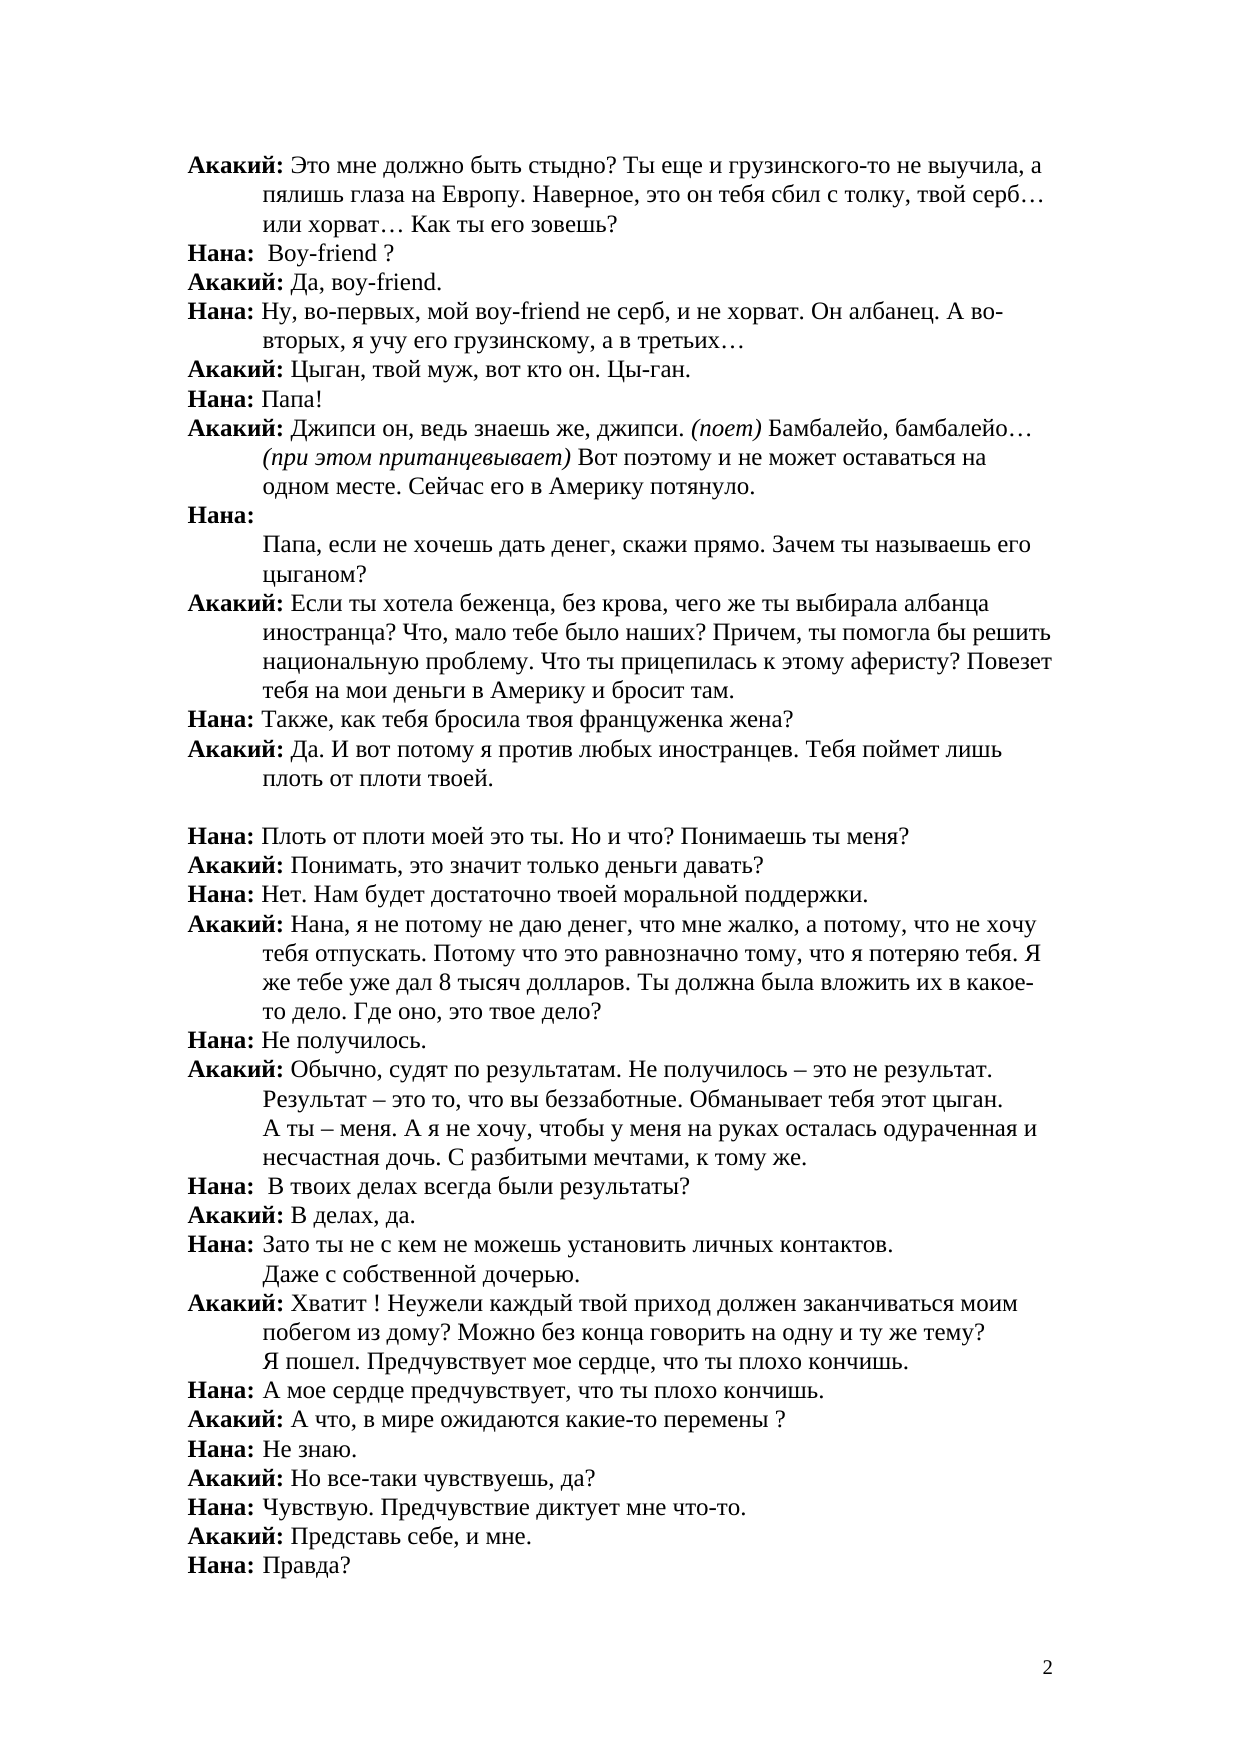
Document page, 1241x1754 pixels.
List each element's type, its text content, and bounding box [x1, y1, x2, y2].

text Акакий: Понимать, это значит только деньги давать? [187, 850, 1053, 879]
text Акакий: Обычно, судят по результатам. Не получилось – это не результат. Результат – это то, что вы беззаботные. Обманывает тебя этот цыган. [187, 1054, 1053, 1112]
text Я пошел. Предчувствует мое сердце, что ты плохо кончишь. [262, 1346, 1053, 1375]
text Нана: [187, 500, 1053, 529]
text Акакий: Но все-таки чувствуешь, да? [187, 1462, 1053, 1492]
text Даже с собственной дочерью. [262, 1258, 1053, 1287]
text Нана: Плоть от плоти моей это ты. Но и что? Понимаешь ты меня? [187, 821, 1053, 850]
text Акакий: Джипси он, ведь знаешь же, джипси. (поет) Бамбалейо, бамбалейо… (при этом пританцевывает) Вот поэтому и не может оставаться на одном месте. Сейчас его в Америку потянуло. [187, 412, 1053, 500]
text Акакий: Да, вoy-friend. [187, 267, 1053, 296]
text Нана: Не получилось. [187, 1025, 1053, 1054]
text Акакий: Хватит ! Неужели каждый твой приход должен заканчиваться моим побегом из дому? Можно без конца говорить на одну и ту же тему? [187, 1287, 1053, 1346]
text Нана: Правда? [187, 1550, 1053, 1579]
text Акакий: Если ты хотела беженца, без крова, чего же ты выбирала албанца иностранца? Что, мало тебе было наших? Причем, ты помогла бы решить национальную проблему. Что ты прицепилась к этому аферисту? Повезет тебя на мои деньги в Америку и бросит там. [187, 587, 1053, 704]
text Акакий: А что, в мире ожидаются какие-то перемены ? [187, 1404, 1053, 1433]
text Папа, если не хочешь дать денег, скажи прямо. Зачем ты называешь его цыганом? [187, 529, 1053, 587]
text Акакий: Представь себе, и мне. [187, 1521, 1053, 1550]
text А ты – меня. А я не хочу, чтобы у меня на руках осталась одураченная и несчастная дочь. С разбитыми мечтами, к тому же. [262, 1112, 1053, 1171]
text Нана: Папа! [187, 383, 1053, 412]
text Нана: Зато ты не с кем не можешь установить личных контактов. [187, 1229, 1053, 1258]
text Нана: Нет. Нам будет достаточно твоей моральной поддержки. [187, 879, 1053, 908]
text Акакий: В делах, да. [187, 1200, 1053, 1229]
text Нана: Чувствую. Предчувствие диктует мне что-то. [187, 1492, 1053, 1521]
text Акакий: Нана, я не потому не даю денег, что мне жалко, а потому, что не хочу тебя отпускать. Потому что это равнозначно тому, что я потеряю тебя. Я же тебе уже дал 8 тысяч долларов. Ты должна была вложить их в какое-то дело. Где оно, это твое дело? [187, 908, 1053, 1025]
text Нана: Также, как тебя бросила твоя француженка жена? [187, 704, 1053, 733]
text Акакий: Цыган, твой муж, вот кто он. Цы-ган. [187, 354, 1053, 383]
text Нана: А мое сердце предчувствует, что ты плохо кончишь. [187, 1375, 1053, 1404]
text Нана: Ну, во-первых, мой вoy-friend не серб, и не хорват. Он албанец. А во-вторых, я учу его грузинскому, а в третьих… [187, 296, 1053, 354]
text Нана: В твоих делах всегда были результаты? [187, 1171, 1053, 1200]
text Нана: Boy-friend ? [187, 237, 1053, 267]
text Нана: Не знаю. [187, 1433, 1053, 1462]
text Акакий: Это мне должно быть стыдно? Ты еще и грузинского-то не выучила, а пялишь глаза на Европу. Наверное, это он тебя сбил с толку, твой серб… или хорват… Как ты его зовешь? [187, 150, 1053, 237]
text Акакий: Да. И вот потому я против любых иностранцев. Тебя поймет лишь плоть от плоти твоей. [187, 733, 1053, 792]
